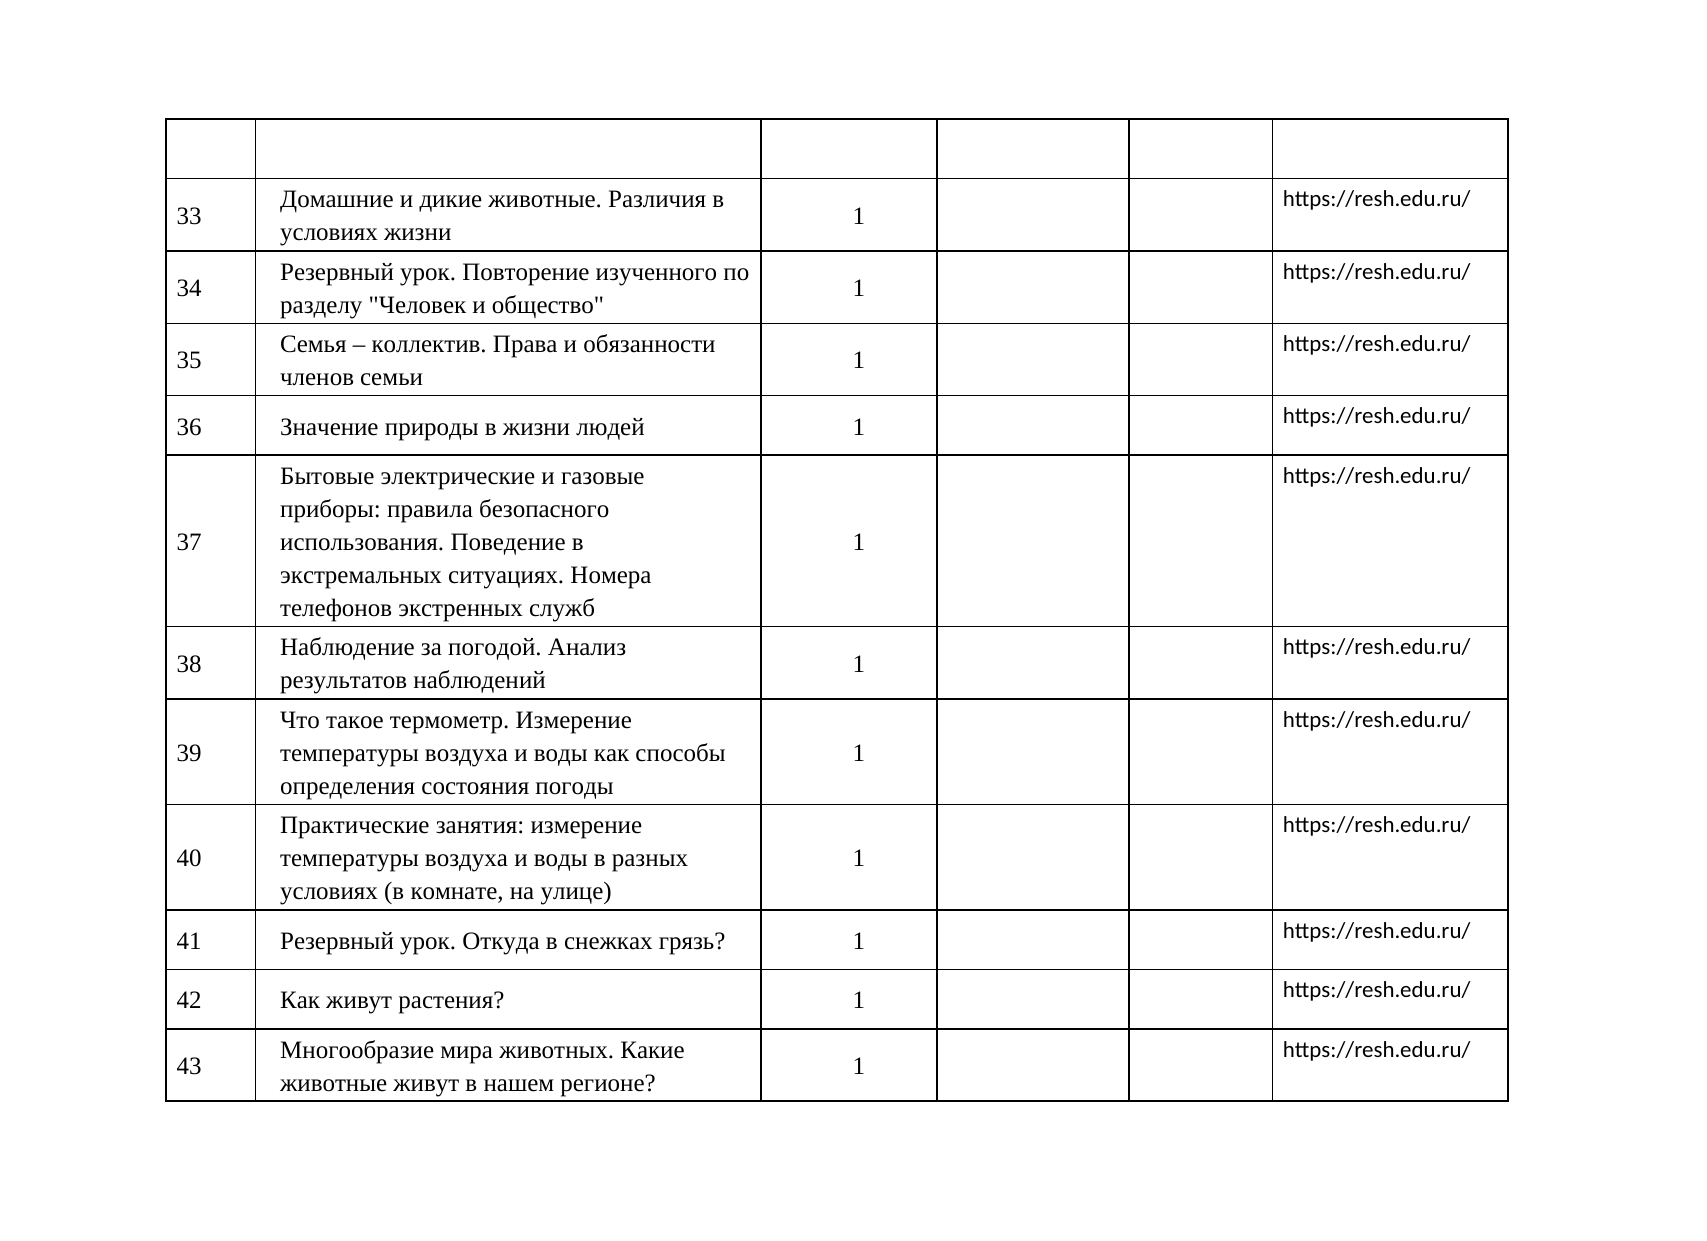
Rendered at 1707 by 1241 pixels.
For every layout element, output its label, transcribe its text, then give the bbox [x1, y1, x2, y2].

table_cell [938, 179, 1128, 250]
table_cell Практические занятия: измерение температуры воздуха и воды в разных условиях (в комнате, на улице) [256, 805, 760, 909]
table_cell 1 [762, 456, 936, 626]
table_cell 37 [167, 456, 255, 626]
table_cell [1273, 1030, 1507, 1100]
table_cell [256, 120, 760, 178]
table_cell Что такое термометр. Измерение температуры воздуха и воды как способы определения состояния погоды [256, 700, 760, 803]
table_cell 1 [762, 627, 936, 698]
table_cell https://resh.edu.ru/ [1273, 970, 1507, 1028]
table_cell 42 [167, 970, 255, 1028]
table_cell Многообразие мира животных. Какие животные живут в нашем регионе? [256, 1030, 760, 1100]
table_cell Резервный урок. Откуда в снежках грязь? [256, 911, 760, 968]
table_cell 1 [762, 911, 936, 968]
table_cell https://resh.edu.ru/ [1273, 179, 1507, 250]
table_cell Семья – коллектив. Права и обязанности членов семьи [256, 324, 760, 395]
table_cell https://resh.edu.ru/ [1273, 456, 1507, 626]
table_cell 1 [762, 970, 936, 1028]
table_cell [938, 252, 1128, 322]
table_cell 34 [167, 252, 255, 322]
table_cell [1273, 120, 1507, 178]
table_cell https://resh.edu.ru/ [1273, 805, 1507, 909]
table_cell Значение природы в жизни людей [256, 396, 760, 454]
table_cell Резервный урок. Повторение изученного по разделу "Человек и общество" [256, 252, 760, 322]
table_cell https://resh.edu.ru/ [1273, 252, 1507, 322]
table_cell [1130, 456, 1272, 626]
table_cell [1130, 627, 1272, 698]
table_cell [938, 700, 1128, 803]
table_cell [1130, 700, 1272, 803]
table_cell 39 [167, 700, 255, 803]
table_cell 1 [762, 324, 936, 395]
table_cell 40 [167, 805, 255, 909]
table_cell [1130, 970, 1272, 1028]
table_cell [1130, 911, 1272, 968]
table_cell 38 [167, 627, 255, 698]
table_cell [1130, 179, 1272, 250]
table_cell https://resh.edu.ru/ [1273, 324, 1507, 395]
table_cell [938, 627, 1128, 698]
table_cell [1130, 324, 1272, 395]
table_cell [1130, 1030, 1272, 1100]
table_cell https://resh.edu.ru/ [1273, 627, 1507, 698]
table_cell [938, 1030, 1128, 1100]
table_cell [938, 805, 1128, 909]
table_cell Наблюдение за погодой. Анализ результатов наблюдений [256, 627, 760, 698]
table_cell Бытовые электрические и газовые приборы: правила безопасного использования. Поведение в экстремальных ситуациях. Номера телефонов экстренных служб [256, 456, 760, 626]
table_cell 32 [167, 120, 255, 178]
table_cell https://resh.edu.ru/ [1273, 911, 1507, 968]
table_cell 1 [762, 700, 936, 803]
table_cell https://resh.edu.ru/ [1273, 396, 1507, 454]
table_cell [938, 911, 1128, 968]
table_cell [938, 324, 1128, 395]
table_cell [1130, 120, 1272, 178]
table_cell Как живут растения? [256, 970, 760, 1028]
table_cell [938, 970, 1128, 1028]
table_cell [938, 456, 1128, 626]
table_cell [938, 120, 1128, 178]
table_cell 33 [167, 179, 255, 250]
table_cell [938, 396, 1128, 454]
table_cell Домашние и дикие животные. Различия в условиях жизни [256, 179, 760, 250]
table_cell 35 [167, 324, 255, 395]
table_cell 1 [762, 805, 936, 909]
table_cell https://resh.edu.ru/ [1273, 700, 1507, 803]
table_cell 1 [762, 120, 936, 178]
table_cell 1 [762, 1030, 936, 1100]
table_cell 36 [167, 396, 255, 454]
table_cell [1130, 805, 1272, 909]
table_cell 41 [167, 911, 255, 968]
table_cell 1 [762, 396, 936, 454]
table_cell 43 [167, 1030, 255, 1100]
table_cell 1 [762, 179, 936, 250]
table_cell [1130, 396, 1272, 454]
table_cell [1130, 252, 1272, 322]
table_cell 1 [762, 252, 936, 322]
